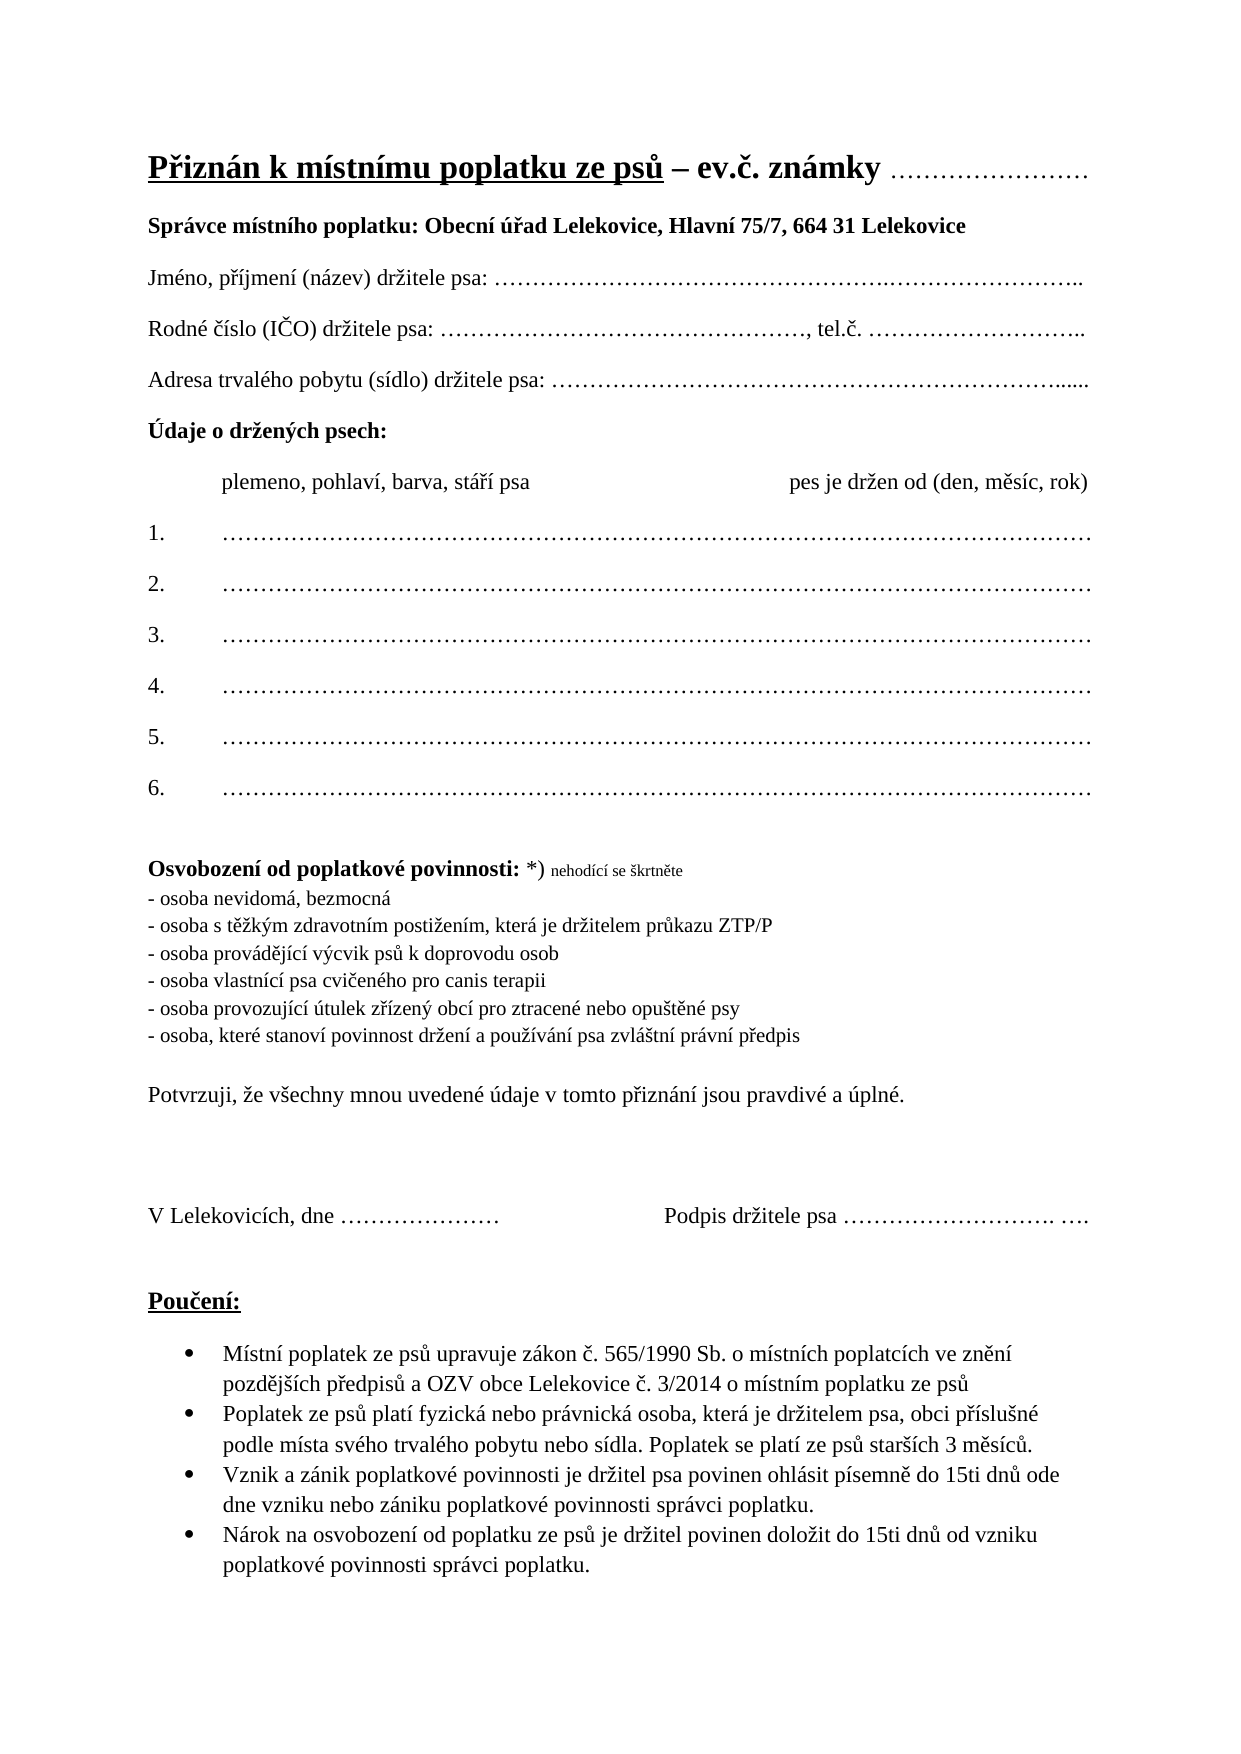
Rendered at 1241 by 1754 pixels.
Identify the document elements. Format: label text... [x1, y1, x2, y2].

text 6. …………………………………………………………………………………………………… [148, 774, 1093, 800]
text 4. …………………………………………………………………………………………………… [148, 672, 1093, 698]
text - osoba, které stanoví povinnost držení a používání psa zvláštní právní předpis [148, 1023, 1093, 1047]
text - osoba s těžkým zdravotním postižením, která je držitelem průkazu ZTP/P [148, 913, 1093, 937]
text Přiznán k místnímu poplatku ze psů – ev.č. známky …………………… [148, 148, 1093, 186]
text - osoba provádějící výcvik psů k doprovodu osob [148, 941, 1093, 965]
text plemeno, pohlaví, barva, stáří psa pes je držen od (den, měsíc, rok) [148, 468, 1093, 494]
text - osoba nevidomá, bezmocná [148, 885, 1093, 909]
list Vznik a zánik poplatkové povinnosti je držitel psa povinen ohlásit písemně do 15ti dnů ode dne vzniku nebo zániku poplatkové povinnosti správci poplatku. [185, 1461, 1093, 1517]
text Údaje o držených psech: [148, 417, 1093, 443]
text Adresa trvalého pobytu (sídlo) držitele psa: …………………………………………………………...... [148, 366, 1093, 392]
text - osoba provozující útulek zřízený obcí pro ztracené nebo opuštěné psy [148, 996, 1093, 1020]
list Poplatek ze psů platí fyzická nebo právnická osoba, která je držitelem psa, obci příslušné podle místa svého trvalého pobytu nebo sídla. Poplatek se platí ze psů starších 3 měsíců. [185, 1400, 1093, 1457]
text Jméno, příjmení (název) držitele psa: …………………………………………….…………………….. [148, 263, 1093, 290]
text 3. …………………………………………………………………………………………………… [148, 621, 1093, 647]
text Poučení: [148, 1286, 1093, 1315]
text 5. …………………………………………………………………………………………………… [148, 723, 1093, 749]
text Správce místního poplatku: Obecní úřad Lelekovice, Hlavní 75/7, 664 31 Lelekovice [148, 212, 1093, 239]
list Místní poplatek ze psů upravuje zákon č. 565/1990 Sb. o místních poplatcích ve znění pozdějších předpisů a OZV obce Lelekovice č. 3/2014 o místním poplatku ze psů [185, 1340, 1093, 1397]
text Osvobození od poplatkové povinnosti: *) nehodící se škrtněte [148, 855, 1093, 882]
text 1. …………………………………………………………………………………………………… [148, 519, 1093, 545]
text - osoba vlastnící psa cvičeného pro canis terapii [148, 968, 1093, 992]
text Potvrzuji, že všechny mnou uvedené údaje v tomto přiznání jsou pravdivé a úplné. [148, 1081, 1093, 1108]
text V Lelekovicích, dne ………………… Podpis držitele psa ………………………. …. [148, 1202, 1093, 1228]
list Nárok na osvobození od poplatku ze psů je držitel povinen doložit do 15ti dnů od vzniku poplatkové povinnosti správci poplatku. [185, 1521, 1093, 1578]
text Rodné číslo (IČO) držitele psa: …………………………………………, tel.č. ……………………….. [148, 314, 1093, 341]
text 2. …………………………………………………………………………………………………… [148, 570, 1093, 596]
